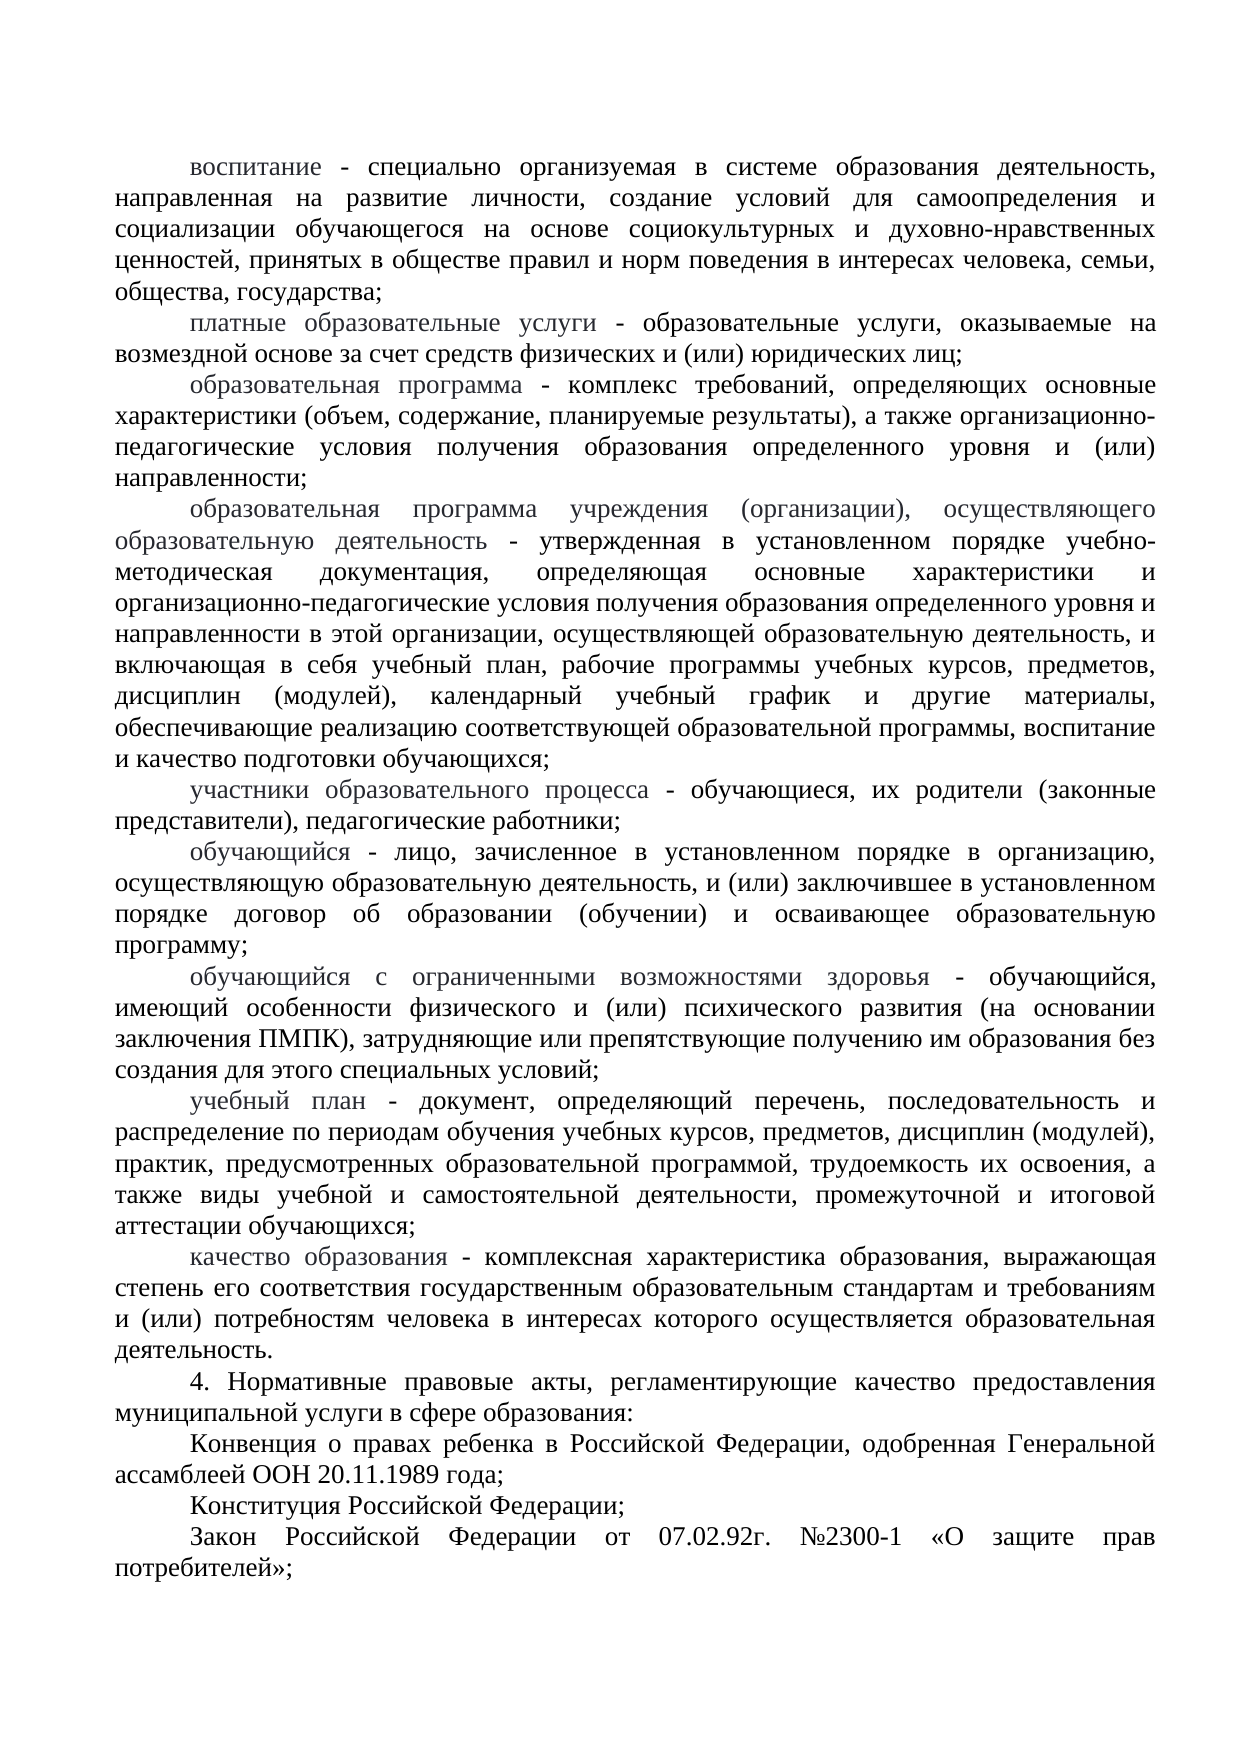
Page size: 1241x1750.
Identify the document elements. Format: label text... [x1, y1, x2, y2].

text 4. Нормативные правовые акты, регламентирующие качество предоставления муниципальной услуги в сфере образования: [114, 1365, 1157, 1427]
text образовательная программа учреждения (организации), осуществляющего образовательную деятельность - утвержденная в установленном порядке учебно-методическая документация, определяющая основные характеристики и организационно-педагогические условия получения образования определенного уровня и направленности в этой организации, осуществляющей образовательную деятельность, и включающая в себя учебный план, рабочие программы учебных курсов, предметов, дисциплин (модулей), календарный учебный график и другие материалы, обеспечивающие реализацию соответствующей образовательной программы, воспитание и качество подготовки обучающихся; [114, 493, 1157, 773]
text Конвенция о правах ребенка в Российской Федерации, одобренная Генеральной ассамблеей ООН 20.11.1989 года; [114, 1427, 1157, 1489]
text учебный план - документ, определяющий перечень, последовательность и распределение по периодам обучения учебных курсов, предметов, дисциплин (модулей), практик, предусмотренных образовательной программой, трудоемкость их освоения, а также виды учебной и самостоятельной деятельности, промежуточной и итоговой аттестации обучающихся; [114, 1084, 1157, 1240]
text качество образования - комплексная характеристика образования, выражающая степень его соответствия государственным образовательным стандартам и требованиям и (или) потребностям человека в интересах которого осуществляется образовательная деятельность. [114, 1240, 1157, 1365]
text обучающийся с ограниченными возможностями здоровья - обучающийся, имеющий особенности физического и (или) психического развития (на основании заключения ПМПК), затрудняющие или препятствующие получению им образования без создания для этого специальных условий; [114, 960, 1157, 1084]
text участники образовательного процесса - обучающиеся, их родители (законные представители), педагогические работники; [114, 773, 1157, 835]
text воспитание - специально организуемая в системе образования деятельность, направленная на развитие личности, создание условий для самоопределения и социализации обучающегося на основе социокультурных и духовно-нравственных ценностей, принятых в обществе правил и норм поведения в интересах человека, семьи, общества, государства; [114, 150, 1157, 306]
text Конституция Российской Федерации; [114, 1489, 1157, 1520]
text обучающийся - лицо, зачисленное в установленном порядке в организацию, осуществляющую образовательную деятельность, и (или) заключившее в установленном порядке договор об образовании (обучении) и осваивающее образовательную программу; [114, 835, 1157, 960]
text образовательная программа - комплекс требований, определяющих основные характеристики (объем, содержание, планируемые результаты), а также организационно-педагогические условия получения образования определенного уровня и (или) направленности; [114, 368, 1157, 493]
text платные образовательные услуги - образовательные услуги, оказываемые на возмездной основе за счет средств физических и (или) юридических лиц; [114, 306, 1157, 368]
text Закон Российской Федерации от 07.02.92г. №2300-1 «О защите прав потребителей»; [114, 1520, 1157, 1583]
